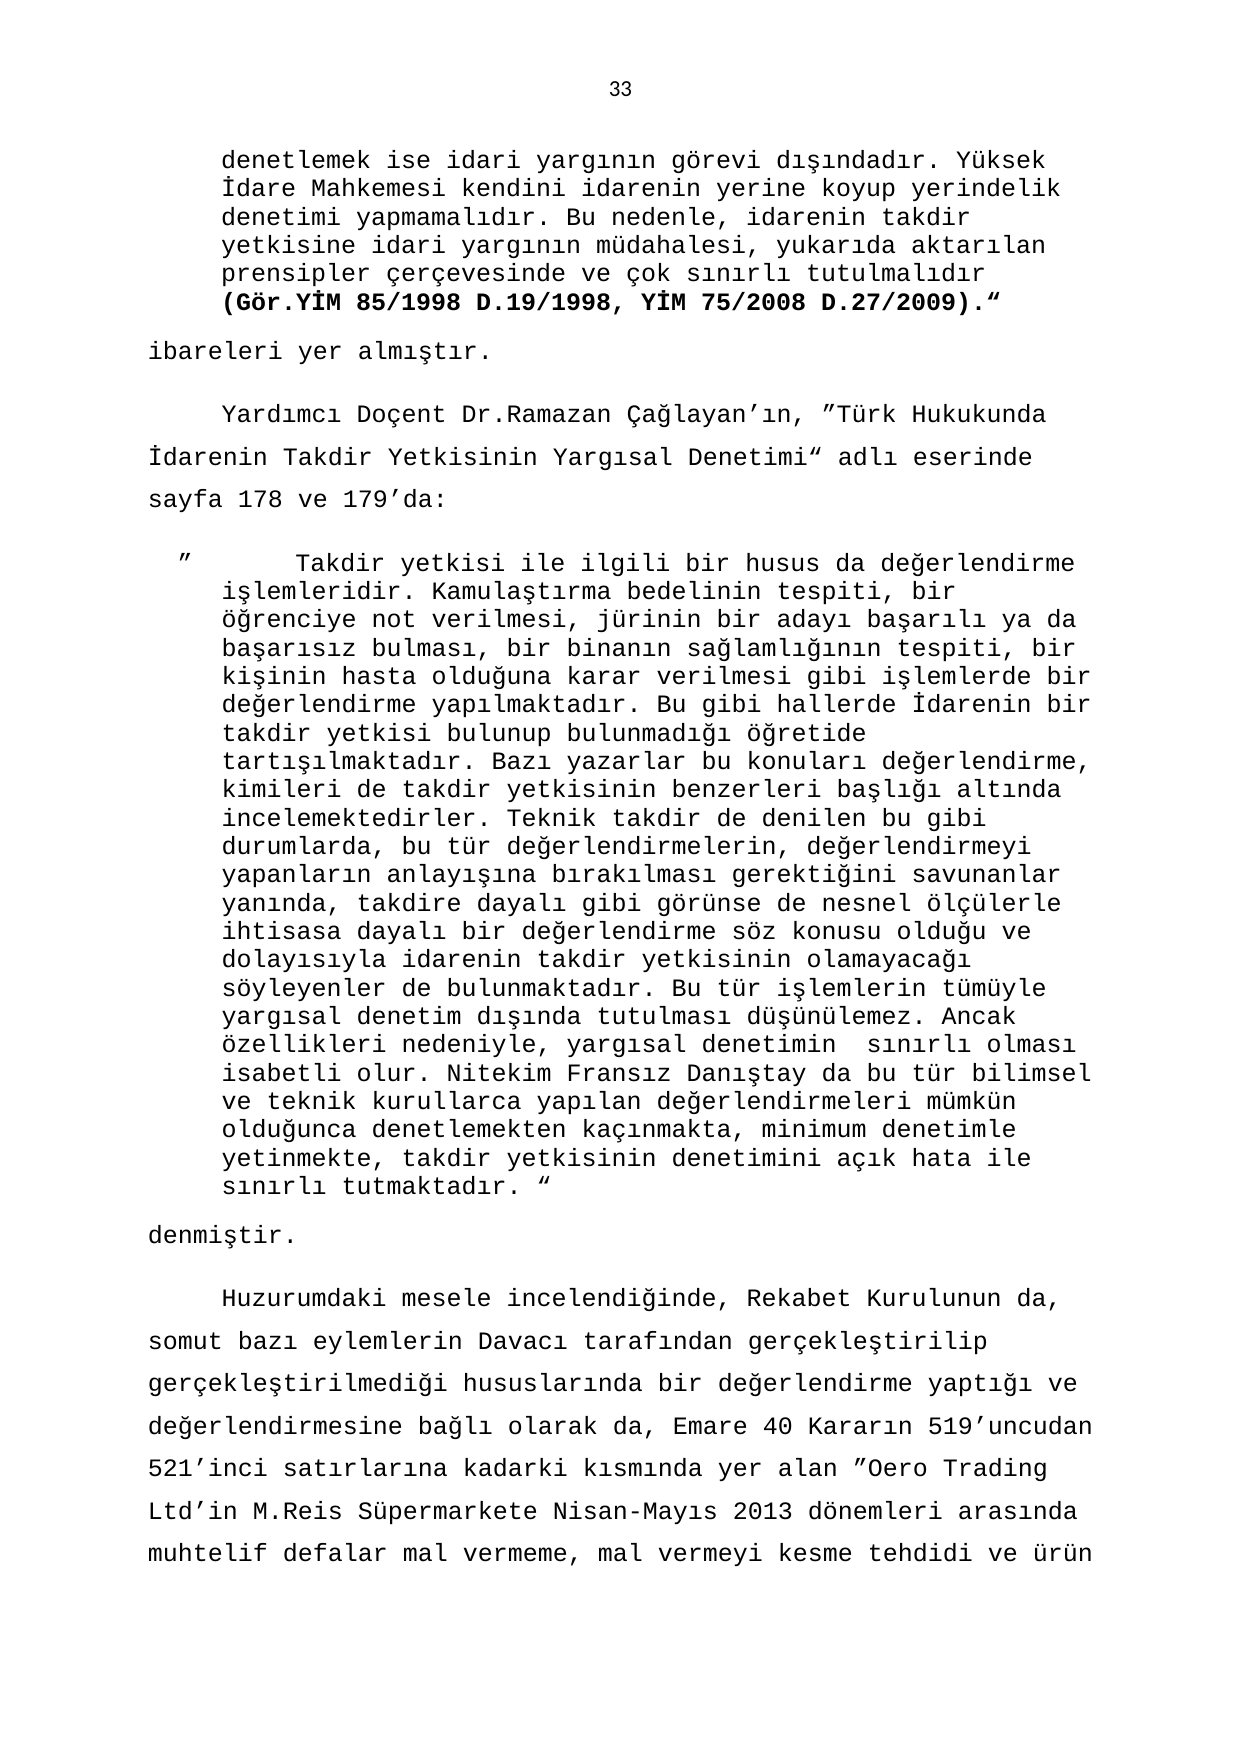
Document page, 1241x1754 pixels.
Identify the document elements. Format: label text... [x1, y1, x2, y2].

text ” Takdir yetkisi ile ilgili bir husus da değerlendirme işlemleridir. Kamulaştırma bedelinin tespiti, bir öğrenciye not verilmesi, jürinin bir adayı başarılı ya da başarısız bulması, bir binanın sağlamlığının tespiti, bir kişinin hasta olduğuna karar verilmesi gibi işlemlerde bir değerlendirme yapılmaktadır. Bu gibi hallerde İdarenin bir takdir yetkisi bulunup bulunmadığı öğretide tartışılmaktadır. Bazı yazarlar bu konuları değerlendirme, kimileri de takdir yetkisinin benzerleri başlığı altında incelemektedirler. Teknik takdir de denilen bu gibi durumlarda, bu tür değerlendirmelerin, değerlendirmeyi yapanların anlayışına bırakılması gerektiğini savunanlar yanında, takdire dayalı gibi görünse de nesnel ölçülerle ihtisasa dayalı bir değerlendirme söz konusu olduğu ve dolayısıyla idarenin takdir yetkisinin olamayacağı söyleyenler de bulunmaktadır. Bu tür işlemlerin tümüyle yargısal denetim dışında tutulması düşünülemez. Ancak özellikleri nedeniyle, yargısal denetimin sınırlı olması isabetli olur. Nitekim Fransız Danıştay da bu tür bilimsel ve teknik kurullarca yapılan değerlendirmeleri mümkün olduğunca denetlemekten kaçınmakta, minimum denetimle yetinmekte, takdir yetkisinin denetimini açık hata ile sınırlı tutmaktadır. “ [177, 550, 1093, 1202]
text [221, 148, 1093, 318]
text Yardımcı Doçent Dr.Ramazan Çağlayan’ın, ”Türk Hukukunda İdarenin Takdir Yetkisinin Yargısal Denetimi“ adlı eserinde sayfa 178 ve 179’da: [148, 402, 1093, 515]
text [148, 1286, 1093, 1569]
text ibareleri yer almıştır. [148, 338, 1093, 367]
text denmiştir. [148, 1223, 1093, 1251]
